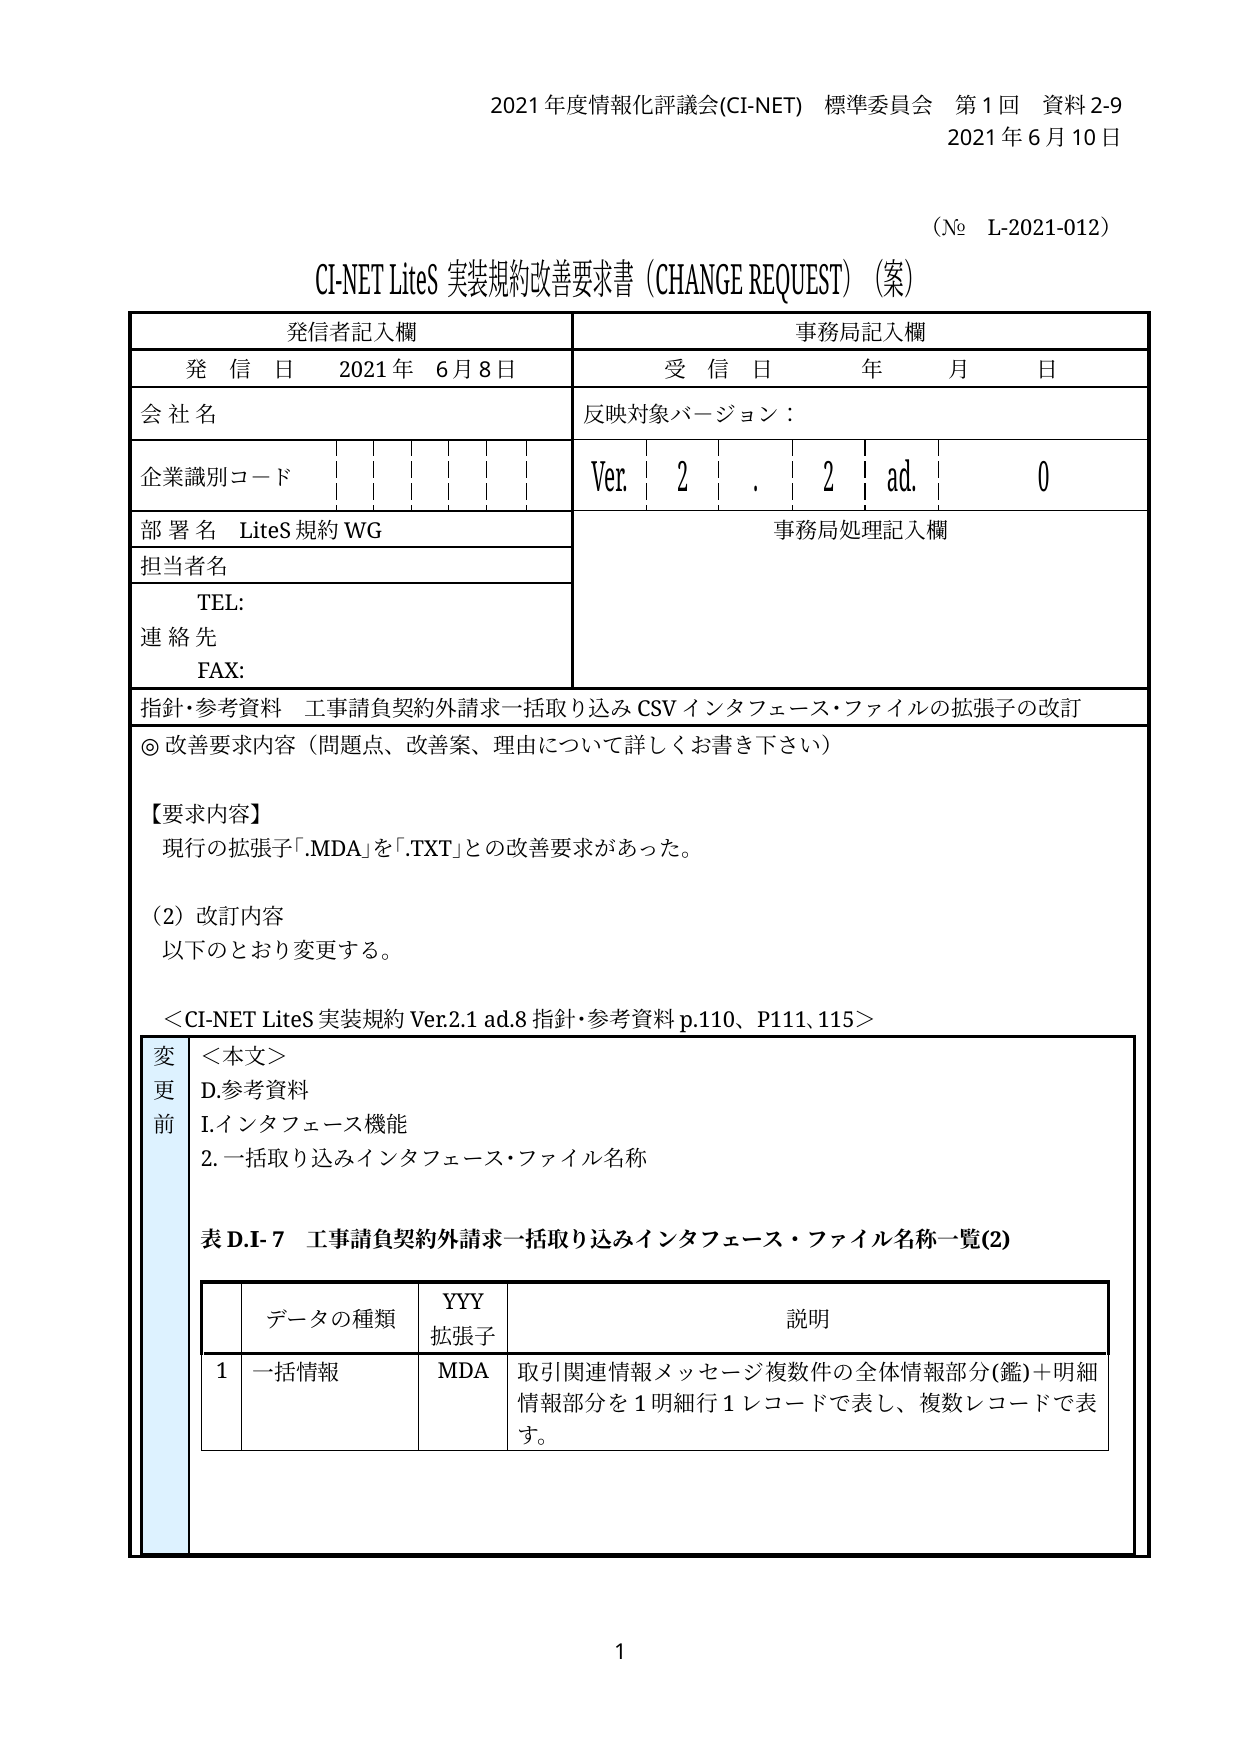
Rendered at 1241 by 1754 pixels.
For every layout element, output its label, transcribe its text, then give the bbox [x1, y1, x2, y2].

table_cell [486, 441, 526, 510]
table_cell 指針･参考資料 工事請負契約外請求一括取り込みCSVインタフェース･ファイルの拡張子の改訂 [132, 690, 1147, 724]
text CI-NET LiteS実装規約改善要求書（CHANGE REQUEST）（案） [118, 243, 1122, 311]
table_cell 部 署 名 LiteS規約WG [132, 512, 571, 546]
table_header 事務局記入欄 [574, 314, 1147, 348]
table_cell 反映対象バ－ジョン： [574, 388, 1147, 439]
table_cell 企業識別コ－ド [132, 441, 336, 510]
table_cell Ver. [574, 440, 646, 510]
table_cell [374, 441, 411, 510]
table_header 発信者記入欄 [132, 314, 571, 348]
table_cell . [719, 440, 792, 510]
table_cell 事務局処理記入欄 [574, 511, 1147, 687]
text （№ L-2021-012） [118, 208, 1122, 243]
table_cell [449, 441, 486, 510]
table_cell [526, 441, 571, 510]
table_cell [336, 441, 374, 510]
table_cell 担当者名 [132, 548, 571, 582]
table_cell 発 信 日 2021年 6月8日 [132, 351, 571, 386]
table_cell [411, 441, 449, 510]
table_cell 受 信 日 年 月 日 [574, 351, 1147, 386]
table_cell 2 [646, 440, 719, 510]
table_cell ad. [865, 440, 938, 510]
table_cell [132, 727, 1147, 1554]
table_cell 会 社 名 [132, 388, 571, 439]
table_cell TEL: 連 絡 先 FAX: [132, 584, 571, 687]
table_cell 0 [938, 440, 1147, 510]
table_cell 2 [792, 440, 865, 510]
